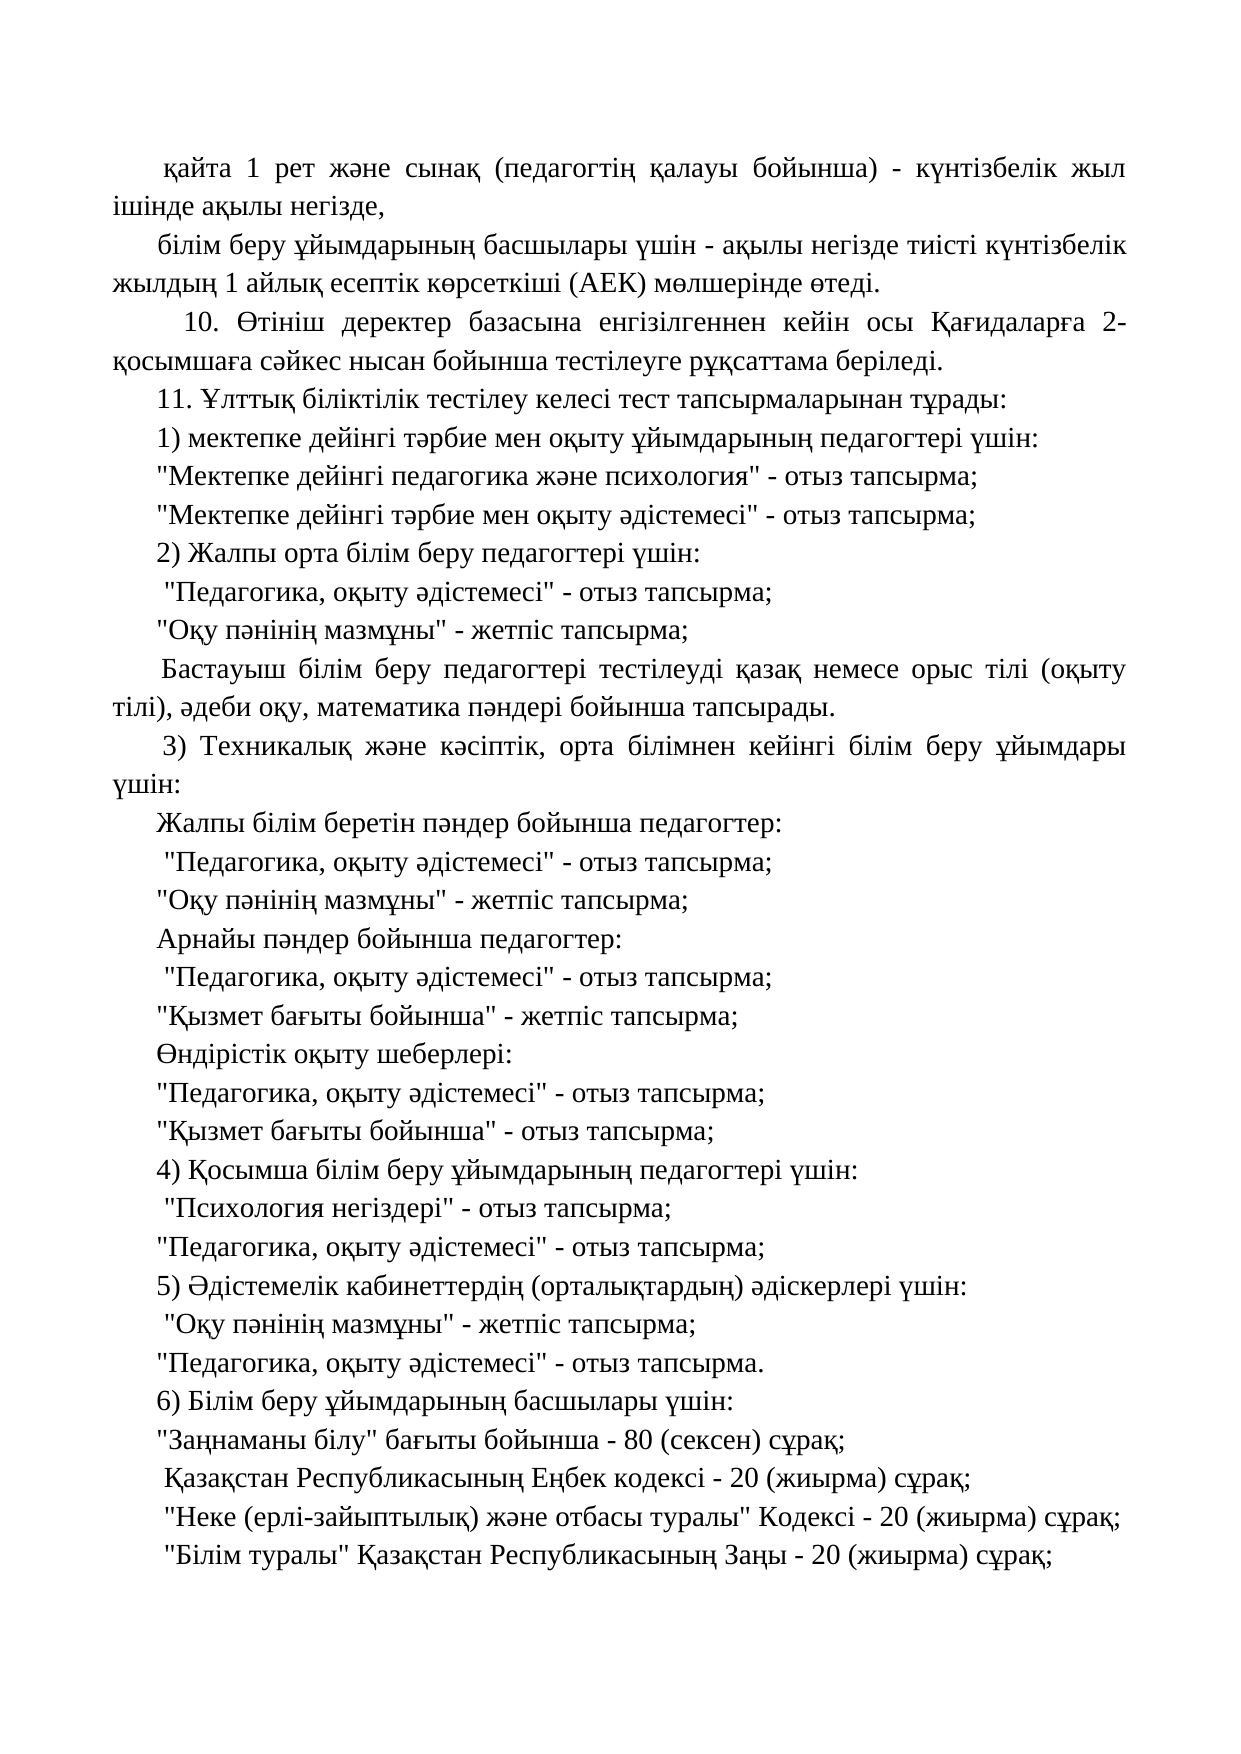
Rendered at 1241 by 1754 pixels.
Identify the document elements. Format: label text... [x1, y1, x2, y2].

text "Оқу пәнінің мазмұны" - жетпіс тапсырма; [112, 1306, 1128, 1340]
text "Білім туралы" Қазақстан Республикасының Заңы - 20 (жиырма) сұрақ; [112, 1537, 1128, 1571]
text білім беру ұйымдарының басшылары үшін - ақылы негізде тиісті күнтізбелік жылдың 1 айлық есептік көрсеткіші (АЕК) мөлшерінде өтеді. [112, 227, 1128, 299]
text "Оқу пәнінің мазмұны" - жетпіс тапсырма; [112, 612, 1128, 646]
text Бастауыш білім беру педагогтері тестілеуді қазақ немесе орыс тілі (оқыту тілі), әдеби оқу, математика пәндері бойынша тапсырады. [112, 651, 1128, 723]
text "Педагогика, оқыту әдістемесі" - отыз тапсырма; [112, 959, 1128, 993]
text 6) Білім беру ұйымдарының басшылары үшін: [112, 1383, 1128, 1417]
text "Оқу пәнінің мазмұны" - жетпіс тапсырма; [112, 882, 1128, 916]
text "Заңнаманы білу" бағыты бойынша - 80 (сексен) сұрақ; [112, 1422, 1128, 1455]
text "Педагогика, оқыту әдістемесі" - отыз тапсырма; [112, 844, 1128, 877]
text 2) Жалпы орта білім беру педагогтері үшін: [112, 535, 1128, 569]
text "Неке (ерлі-зайыптылық) және отбасы туралы" Кодексі - 20 (жиырма) сұрақ; [112, 1499, 1128, 1532]
text 10. Өтініш деректер базасына енгізілгеннен кейін осы Қағидаларға 2-қосымшаға сәйкес нысан бойынша тестілеуге рұқсаттама беріледі. [112, 304, 1128, 376]
text "Педагогика, оқыту әдістемесі" - отыз тапсырма; [112, 574, 1128, 607]
text Өндірістік оқыту шеберлері: [112, 1036, 1128, 1070]
text "Қызмет бағыты бойынша" - жетпіс тапсырма; [112, 998, 1128, 1031]
text Арнайы пәндер бойынша педагогтер: [112, 921, 1128, 954]
text 5) Әдістемелік кабинеттердің (орталықтардың) әдіскерлері үшін: [112, 1268, 1128, 1301]
text "Педагогика, оқыту әдістемесі" - отыз тапсырма. [112, 1345, 1128, 1378]
text қайта 1 рет және сынақ (педагогтің қалауы бойынша) - күнтізбелік жыл ішінде ақылы негізде, [112, 150, 1128, 222]
text "Мектепке дейінгі тәрбие мен оқыту әдістемесі" - отыз тапсырма; [112, 497, 1128, 530]
text 11. Ұлттық біліктілік тестілеу келесі тест тапсырмаларынан тұрады: [112, 381, 1128, 415]
text 3) Техникалық және кәсіптік, орта білімнен кейінгі білім беру ұйымдары үшін: [112, 728, 1128, 800]
text "Педагогика, оқыту әдістемесі" - отыз тапсырма; [112, 1075, 1128, 1108]
text "Педагогика, оқыту әдістемесі" - отыз тапсырма; [112, 1229, 1128, 1263]
text "Мектепке дейінгі педагогика және психология" - отыз тапсырма; [112, 458, 1128, 492]
text 1) мектепке дейінгі тәрбие мен оқыту ұйымдарының педагогтері үшін: [112, 420, 1128, 453]
text Қазақстан Республикасының Еңбек кодексі - 20 (жиырма) сұрақ; [112, 1460, 1128, 1494]
text "Психология негіздері" - отыз тапсырма; [112, 1191, 1128, 1224]
text Жалпы білім беретін пәндер бойынша педагогтер: [112, 805, 1128, 839]
text "Қызмет бағыты бойынша" - отыз тапсырма; [112, 1113, 1128, 1147]
text 4) Қосымша білім беру ұйымдарының педагогтері үшін: [112, 1152, 1128, 1186]
